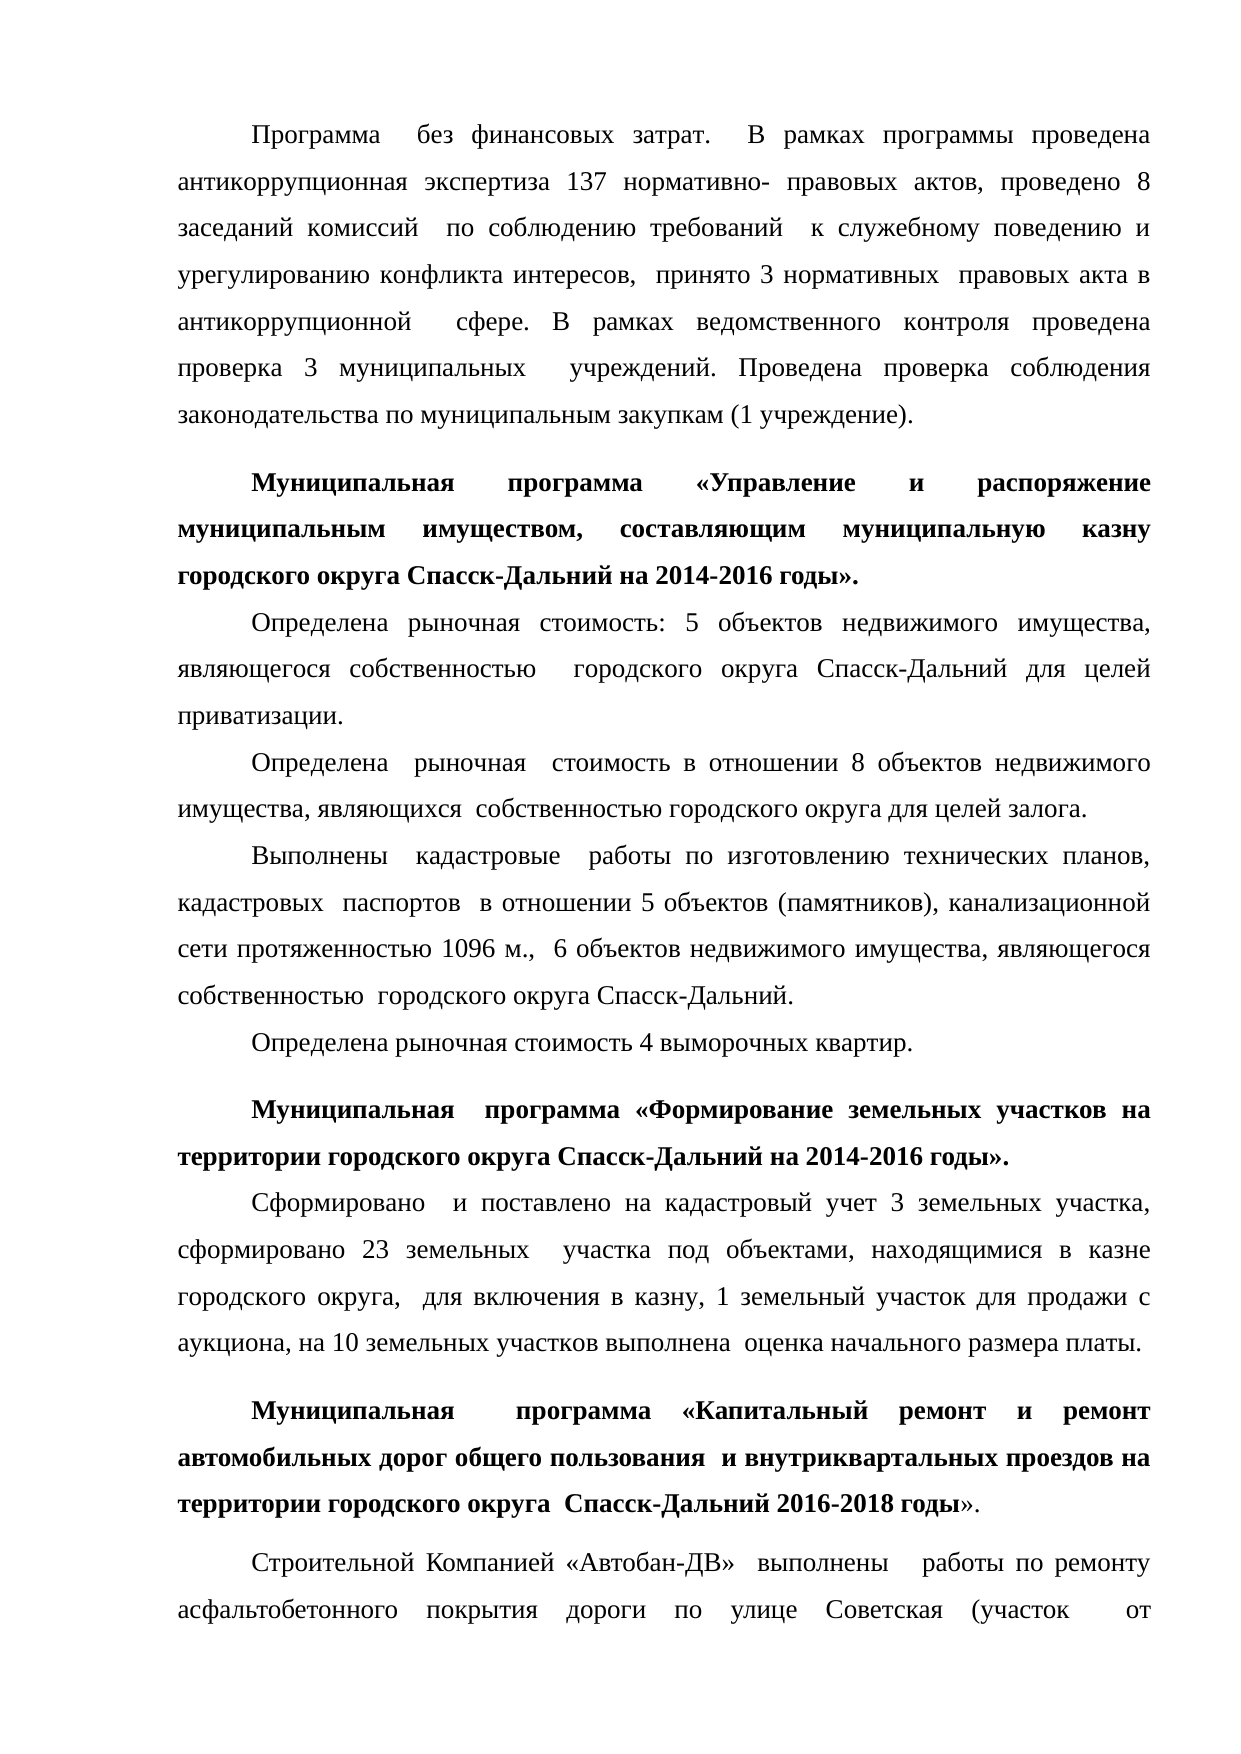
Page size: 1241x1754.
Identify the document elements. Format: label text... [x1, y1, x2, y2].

text Муниципальная программа «Капитальный ремонт и ремонт автомобильных дорог общего пользования и внутриквартальных проездов на территории городского округа Спасск-Дальний 2016-2018 годы». [177, 1394, 1152, 1518]
text Определена рыночная стоимость 4 выморочных квартир. [177, 1026, 1152, 1057]
text Выполнены кадастровые работы по изготовлению технических планов, кадастровых паспортов в отношении 5 объектов (памятников), канализационной сети протяженностью 1096 м., 6 объектов недвижимого имущества, являющегося собственностью городского округа Спасск-Дальний. [177, 839, 1152, 1010]
text Определена рыночная стоимость: 5 объектов недвижимого имущества, являющегося собственностью городского округа Спасск-Дальний для целей приватизации. [177, 606, 1152, 730]
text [177, 1546, 1152, 1624]
text Сформировано и поставлено на кадастровый учет 3 земельных участка, сформировано 23 земельных участка под объектами, находящимися в казне городского округа, для включения в казну, 1 земельный участок для продажи с аукциона, на 10 земельных участков выполнена оценка начального размера платы. [177, 1186, 1152, 1358]
text Программа без финансовых затрат. В рамках программы проведена антикоррупционная экспертиза 137 нормативно- правовых актов, проведено 8 заседаний комиссий по соблюдению требований к служебному поведению и урегулированию конфликта интересов, принято 3 нормативных правовых акта в антикоррупционной сфере. В рамках ведомственного контроля проведена проверка 3 муниципальных учреждений. Проведена проверка соблюдения законодательства по муниципальным закупкам (1 учреждение). [177, 118, 1152, 429]
text Муниципальная программа «Формирование земельных участков на территории городского округа Спасск-Дальний на 2014-2016 годы». [177, 1093, 1152, 1171]
text Определена рыночная стоимость в отношении 8 объектов недвижимого имущества, являющихся собственностью городского округа для целей залога. [177, 746, 1152, 823]
text Муниципальная программа «Управление и распоряжение муниципальным имуществом, составляющим муниципальную казну городского округа Спасск-Дальний на 2014-2016 годы». [177, 466, 1152, 590]
